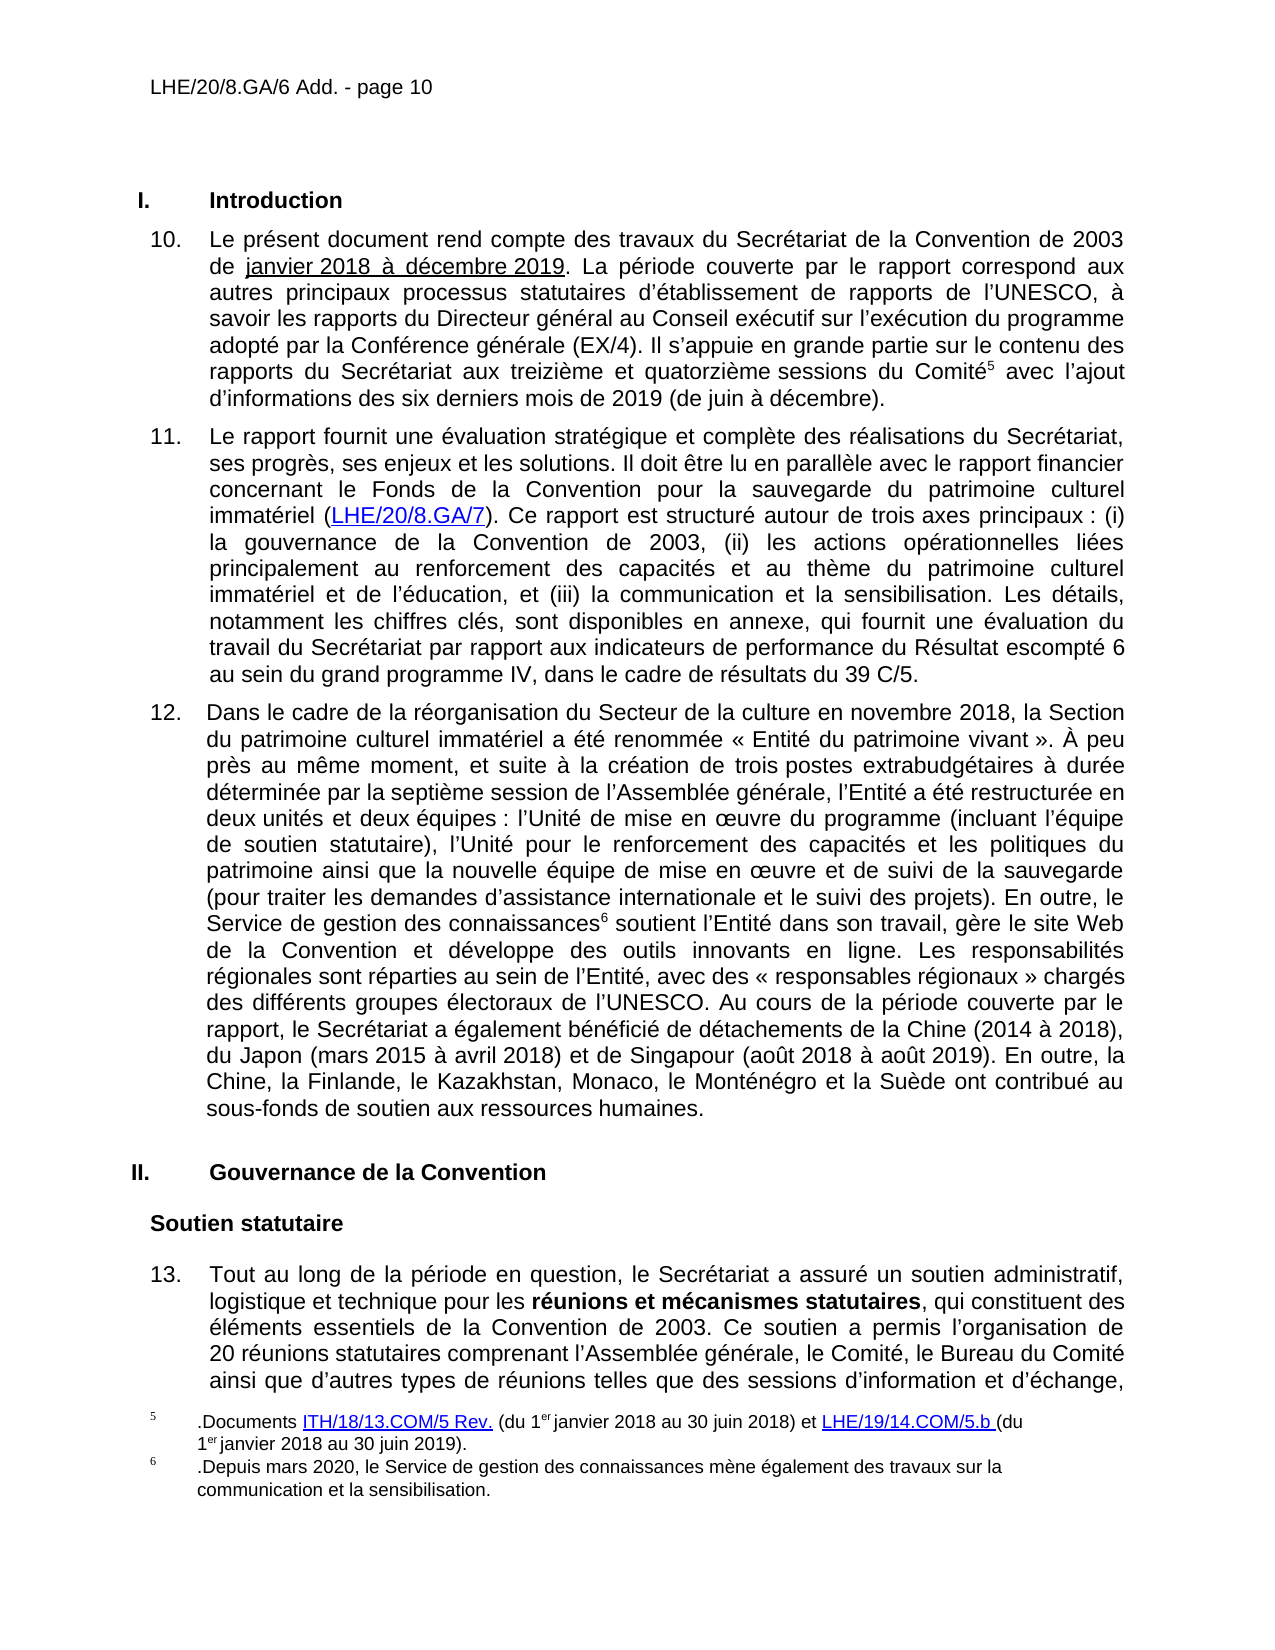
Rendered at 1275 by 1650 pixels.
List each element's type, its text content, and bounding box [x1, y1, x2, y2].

list Le rapport fournit une évaluation stratégique et complète des réalisations du Secrétariat, ses progrès, ses enjeux et les solutions. Il doit être lu en parallèle avec le rapport financier concernant le Fonds de la Convention pour la sauvegarde du patrimoine culturel immatériel (LHE/20/8.GA/7). Ce rapport est structuré autour de trois axes principaux : (i) la gouvernance de la Convention de 2003, (ii) les actions opérationnelles liées principalement au renforcement des capacités et au thème du patrimoine culturel immatériel et de l’éducation, et (iii) la communication et la sensibilisation. Les détails, notamment les chiffres clés, sont disponibles en annexe, qui fournit une évaluation du travail du Secrétariat par rapport aux indicateurs de performance du Résultat escompté 6 au sein du grand programme IV, dans le cadre de résultats du 39 C/5. [150, 423, 1125, 687]
text Soutien statutaire [150, 1210, 1125, 1236]
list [150, 1261, 1125, 1393]
list Le présent document rend compte des travaux du Secrétariat de la Convention de 2003 de janvier 2018 à décembre 2019. La période couverte par le rapport correspond aux autres principaux processus statutaires d’établissement de rapports de l’UNESCO, à savoir les rapports du Directeur général au Conseil exécutif sur l’exécution du programme adopté par la Conférence générale (EX/4). Il s’appuie en grande partie sur le contenu des rapports du Secrétariat aux treizième et quatorzième sessions du Comité avec l’ajout d’informations des six derniers mois de 2019 (de juin à décembre). [150, 226, 1125, 411]
list Gouvernance de la Convention [150, 1158, 1125, 1185]
list Introduction [150, 187, 1125, 214]
list Dans le cadre de la réorganisation du Secteur de la culture en novembre 2018, la Section du patrimoine culturel immatériel a été renommée « Entité du patrimoine vivant ». À peu près au même moment, et suite à la création de trois postes extrabudgétaires à durée déterminée par la septième session de l’Assemblée générale, l’Entité a été restructurée en deux unités et deux équipes : l’Unité de mise en œuvre du programme (incluant l’équipe de soutien statutaire), l’Unité pour le renforcement des capacités et les politiques du patrimoine ainsi que la nouvelle équipe de mise en œuvre et de suivi de la sauvegarde (pour traiter les demandes d’assistance internationale et le suivi des projets). En outre, le Service de gestion des connaissances soutient l’Entité dans son travail, gère le site Web de la Convention et développe des outils innovants en ligne. Les responsabilités régionales sont réparties au sein de l’Entité, avec des « responsables régionaux » chargés des différents groupes électoraux de l’UNESCO. Au cours de la période couverte par le rapport, le Secrétariat a également bénéficié de détachements de la Chine (2014 à 2018), du Japon (mars 2015 à avril 2018) et de Singapour (août 2018 à août 2019). En outre, la Chine, la Finlande, le Kazakhstan, Monaco, le Monténégro et la Suède ont contribué au sous-fonds de soutien aux ressources humaines. [150, 699, 1125, 1121]
